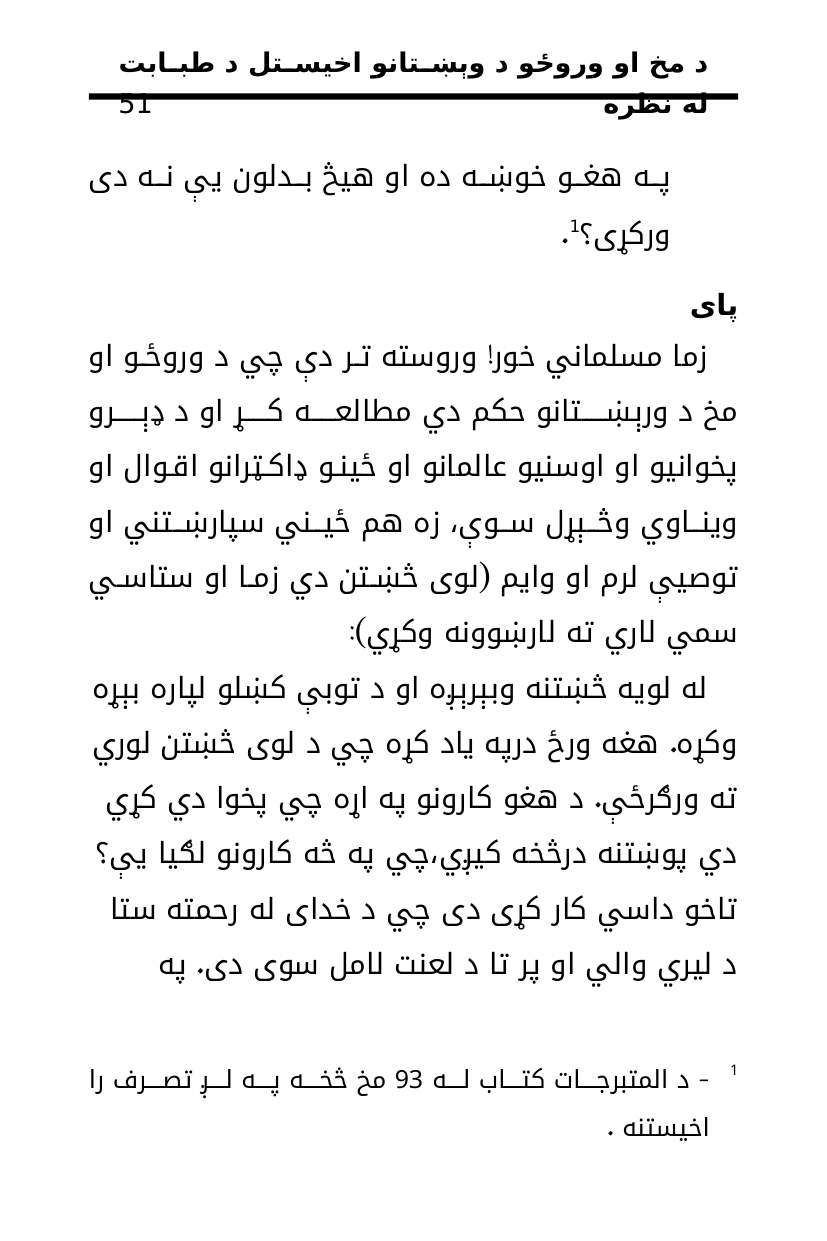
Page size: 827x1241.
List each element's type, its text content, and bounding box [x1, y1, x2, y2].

text زما مسلماني خور! وروسته تر دې چي د وروځو او مخ د ورېښتانو حکم دي مطالعه کړ او د ډېرو پخوانيو او اوسنيو عالمانو او ځينو ډاکټرانو اقوال او ويناوي وڅېړل سوې، زه هم ځيني سپارښتني او توصيې لرم او وايم (لوى څښتن دي زما او ستاسي سمي لاري ته لارښوونه وکړي): [89, 329, 738, 661]
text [89, 661, 738, 992]
text پاى [89, 288, 738, 322]
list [89, 149, 708, 263]
